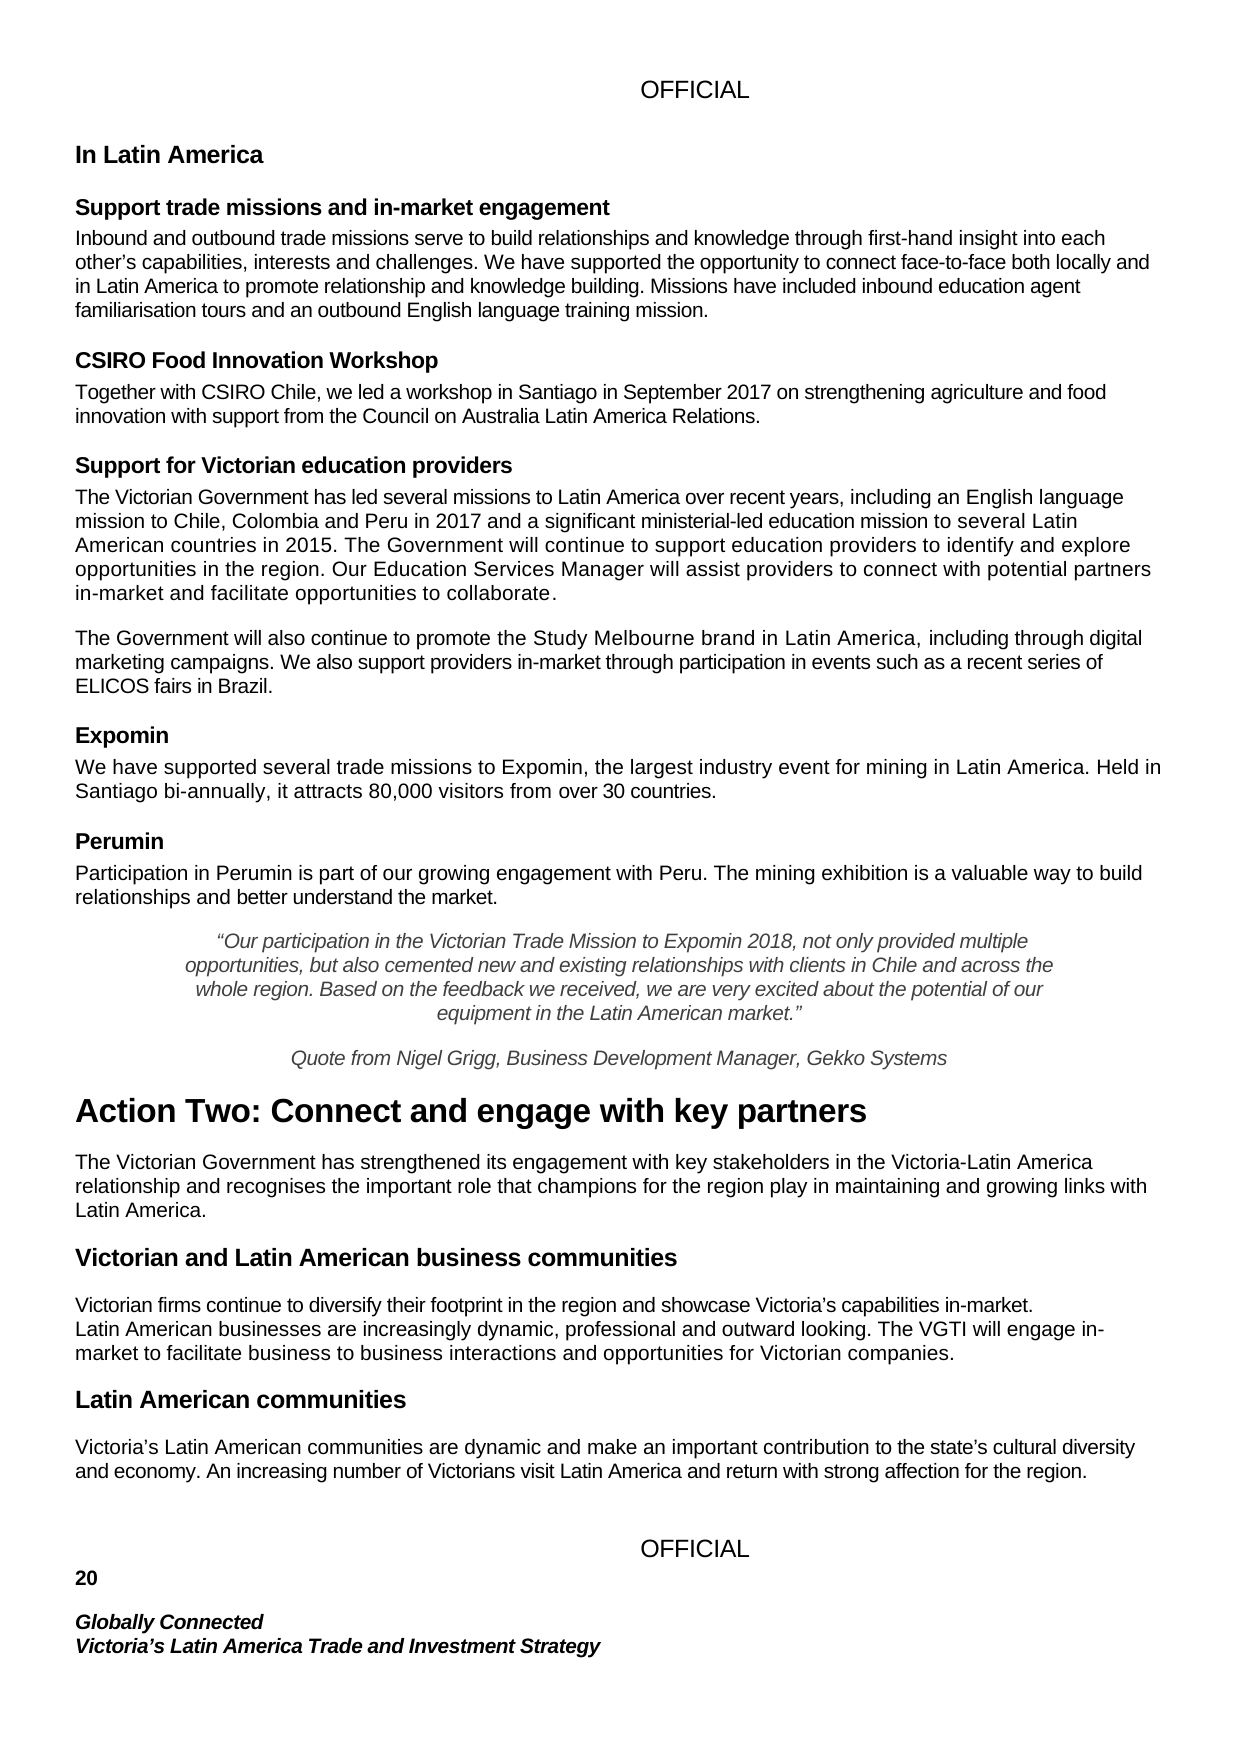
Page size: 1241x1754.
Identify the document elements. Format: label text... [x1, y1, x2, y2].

text The Victorian Government has led several missions to Latin America over recent years, including an English language mission to Chile, Colombia and Peru in 2017 and a significant ministerial-led education mission to several Latin American countries in 2015. The Government will continue to support education providers to identify and explore opportunities in the region. Our Education Services Manager will assist providers to connect with potential partners in-market and facilitate opportunities to collaborate. [75, 485, 1165, 605]
text The Government will also continue to promote the Study Melbourne brand in Latin America, including through digital marketing campaigns. We also support providers in-market through participation in events such as a recent series of ELICOS fairs in Brazil. [75, 626, 1165, 697]
text Together with CSIRO Chile, we led a workshop in Santiago in September 2017 on strengthening agriculture and food innovation with support from the Council on Australia Latin America Relations. [75, 379, 1165, 427]
text Quote from Nigel Grigg, Business Development Manager, Gekko Systems [165, 1046, 1075, 1070]
subtitle Support for Victorian education providers [75, 452, 1165, 479]
subtitle Expomin [75, 722, 1165, 749]
text Participation in Perumin is part of our growing engagement with Peru. The mining exhibition is a valuable way to build relationships and better understand the market. [75, 861, 1165, 908]
text Inbound and outbound trade missions serve to build relationships and knowledge through first-hand insight into each other’s capabilities, interests and challenges. We have supported the opportunity to connect face-to-face both locally and in Latin America to promote relationship and knowledge building. Missions have included inbound education agent familiarisation tours and an outbound English language training mission. [75, 226, 1165, 322]
subtitle CSIRO Food Innovation Workshop [75, 347, 1165, 373]
text Victoria’s Latin American communities are dynamic and make an important contribution to the state’s cultural diversity and economy. An increasing number of Victorians visit Latin America and return with strong affection for the region. [75, 1435, 1165, 1483]
text We have supported several trade missions to Expomin, the largest industry event for mining in Latin America. Held in Santiago bi-annually, it attracts 80,000 visitors from over 30 countries. [75, 755, 1165, 803]
subtitle Latin American communities [75, 1385, 1165, 1414]
subtitle Support trade missions and in-market engagement [75, 193, 1165, 220]
text The Victorian Government has strengthened its engagement with key stakeholders in the Victoria-Latin America relationship and recognises the important role that champions for the region play in maintaining and growing links with Latin America. [75, 1150, 1165, 1222]
subtitle Action Two: Connect and engage with key partners [75, 1091, 1165, 1129]
text Victorian firms continue to diversify their footprint in the region and showcase Victoria’s capabilities in-market. Latin American businesses are increasingly dynamic, professional and outward looking. The VGTI will engage in-market to facilitate business to business interactions and opportunities for Victorian companies. [75, 1292, 1165, 1364]
subtitle Victorian and Latin American business communities [75, 1243, 1165, 1272]
subtitle Perumin [75, 828, 1165, 854]
text “Our participation in the Victorian Trade Mission to Expomin 2018, not only provided multiple opportunities, but also cemented new and existing relationships with clients in Chile and across the whole region. Based on the feedback we received, we are very excited about the potential of our equipment in the Latin American market.” [165, 929, 1075, 1025]
subtitle In Latin America [75, 140, 1165, 168]
